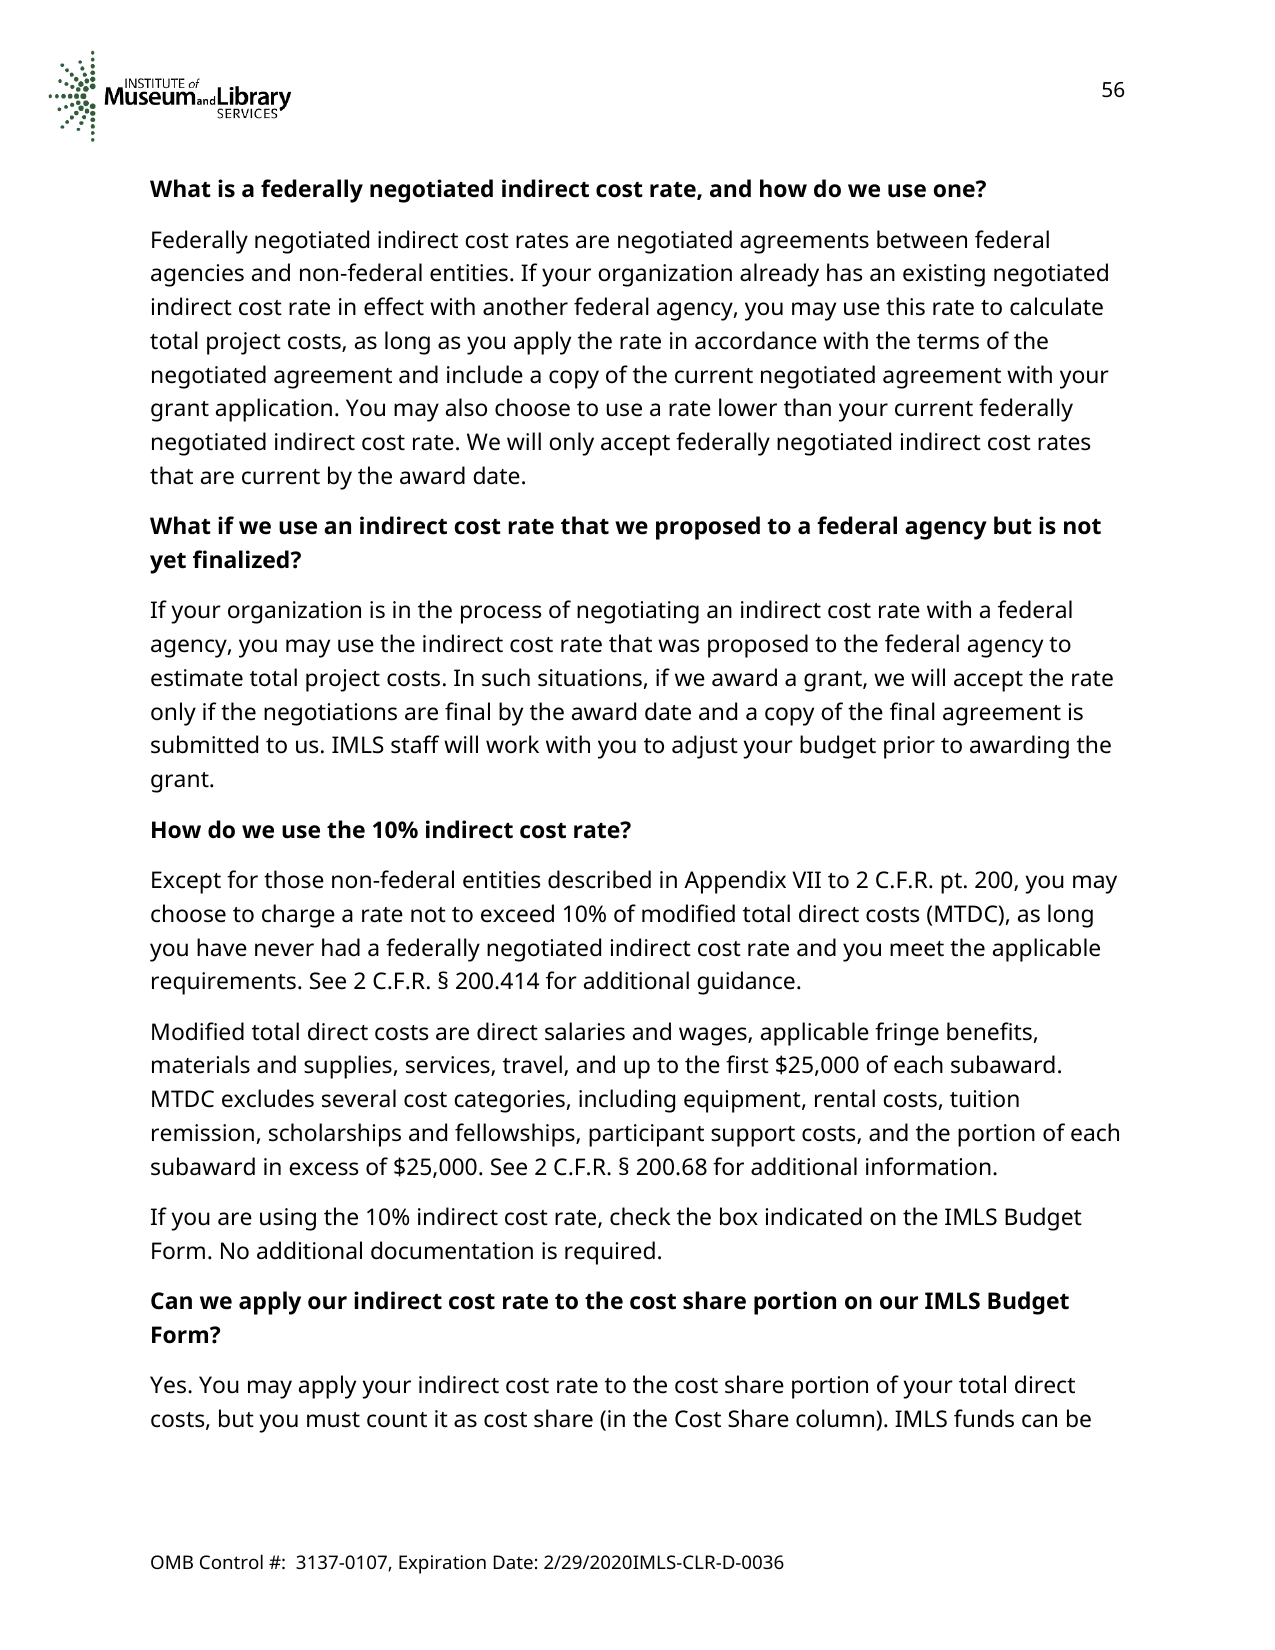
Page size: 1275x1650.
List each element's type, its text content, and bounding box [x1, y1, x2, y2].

text Except for those non-federal entities described in Appendix VII to 2 C.F.R. pt. 200, you may choose to charge a rate not to exceed 10% of modified total direct costs (MTDC), as long you have never had a federally negotiated indirect cost rate and you meet the applicable requirements. See 2 C.F.R. § 200.414 for additional guidance. [150, 864, 1125, 997]
text Modified total direct costs are direct salaries and wages, applicable fringe benefits, materials and supplies, services, travel, and up to the first $25,000 of each subaward. MTDC excludes several cost categories, including equipment, rental costs, tuition remission, scholarships and fellowships, participant support costs, and the portion of each subaward in excess of $25,000. See 2 C.F.R. § 200.68 for additional information. [150, 1016, 1125, 1182]
picture [45, 38, 299, 154]
text If your organization is in the process of negotiating an indirect cost rate with a federal agency, you may use the indirect cost rate that was proposed to the federal agency to estimate total project costs. In such situations, if we award a grant, we will accept the rate only if the negotiations are final by the award date and a copy of the final agreement is submitted to us. IMLS staff will work with you to adjust your budget prior to awarding the grant. [150, 594, 1125, 794]
text If you are using the 10% indirect cost rate, check the box indicated on the IMLS Budget Form. No additional documentation is required. [150, 1201, 1125, 1266]
text How do we use the 10% indirect cost rate? [150, 814, 1125, 845]
text What if we use an indirect cost rate that we proposed to a federal agency but is not yet finalized? [150, 510, 1125, 575]
text Can we apply our indirect cost rate to the cost share portion on our IMLS Budget Form? [150, 1285, 1125, 1350]
text What is a federally negotiated indirect cost rate, and how do we use one? [150, 173, 1125, 204]
text Federally negotiated indirect cost rates are negotiated agreements between federal agencies and non-federal entities. If your organization already has an existing negotiated indirect cost rate in effect with another federal agency, you may use this rate to calculate total project costs, as long as you apply the rate in accordance with the terms of the negotiated agreement and include a copy of the current negotiated agreement with your grant application. You may also choose to use a rate lower than your current federally negotiated indirect cost rate. We will only accept federally negotiated indirect cost rates that are current by the award date. [150, 224, 1125, 491]
